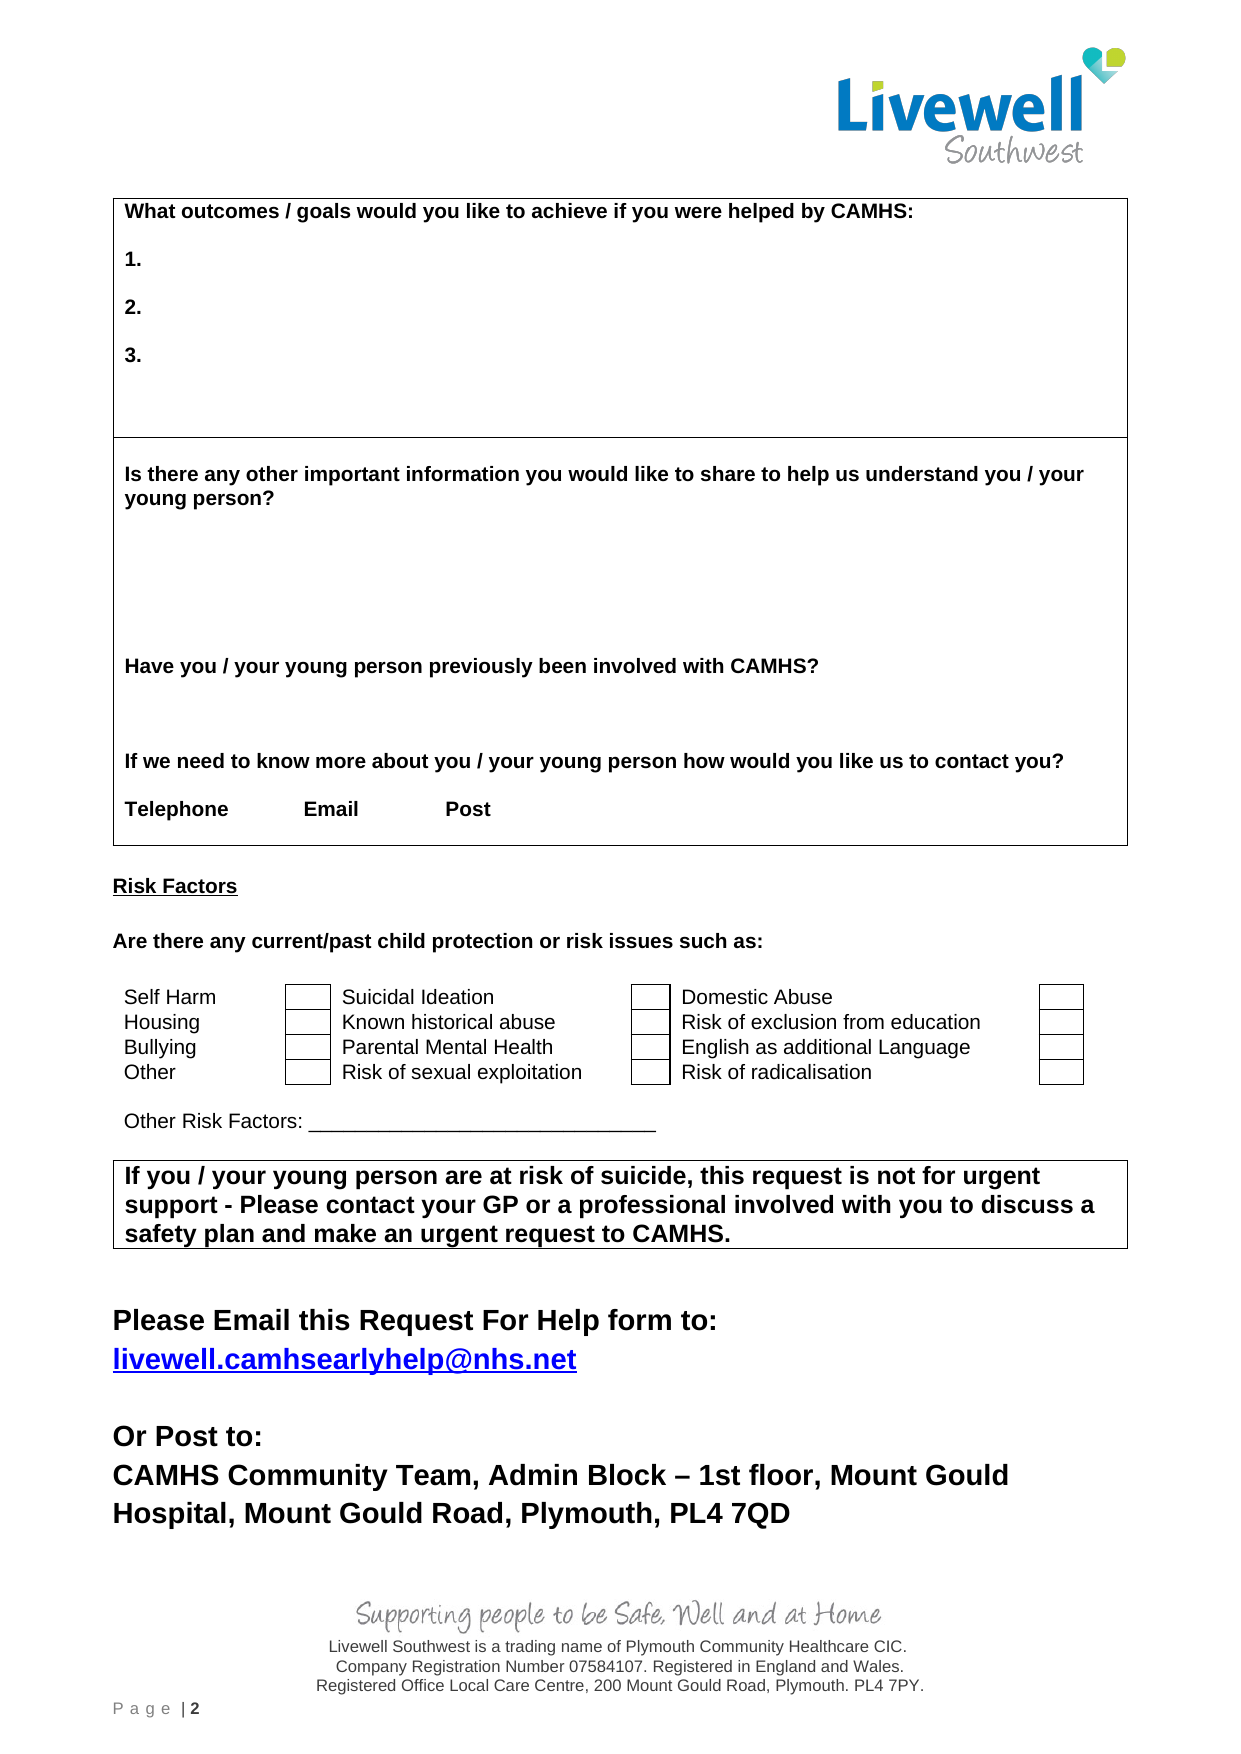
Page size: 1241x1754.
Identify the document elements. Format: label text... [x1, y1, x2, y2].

table_cell Known historical abuse [331, 1009, 631, 1034]
table_header [286, 985, 330, 1009]
table_header If you / your young person are at risk of suicide, this request is not for urgent support - Please contact your GP or a professional involved with you to discuss a safety plan and make an urgent request to CAMHS. [114, 1161, 1127, 1247]
text Risk Factors [112, 874, 1128, 898]
table_cell [1040, 1035, 1083, 1059]
table_header [632, 985, 669, 1009]
picture [836, 44, 1128, 170]
table_cell What outcomes / goals would you like to achieve if you were helped by CAMHS: 1. 2. 3. [114, 199, 1127, 437]
table_cell [1040, 1010, 1083, 1034]
table_cell Risk of sexual exploitation [331, 1059, 631, 1084]
table_cell Bullying [113, 1034, 285, 1059]
table_cell [632, 1035, 669, 1059]
text livewell.camhsearlyhelp@nhs.net [112, 1342, 1128, 1376]
table_cell Parental Mental Health [331, 1034, 631, 1059]
text Please Email this Request For Help form to: [112, 1303, 1128, 1337]
table_cell [286, 1060, 330, 1084]
table_cell Is there any other important information you would like to share to help us understand you / your young person? Have you / your young person previously been involved with CAMHS? If we need to know more about you / your young person how would you like us to contact you? Telephone Email Post [114, 438, 1127, 845]
table_header Domestic Abuse [671, 984, 1039, 1009]
table_cell [632, 1060, 669, 1084]
table_cell [286, 1035, 330, 1059]
text Or Post to: [112, 1419, 1128, 1453]
table_cell Risk of exclusion from education [671, 1009, 1039, 1034]
table_header Self Harm [113, 984, 285, 1009]
table_cell English as additional Language [671, 1034, 1039, 1059]
table_cell [286, 1010, 330, 1034]
text Are there any current/past child protection or risk issues such as: [112, 929, 1128, 953]
table_cell [1040, 1060, 1083, 1084]
table_cell Other [113, 1059, 285, 1084]
table_cell Housing [113, 1009, 285, 1034]
table_cell [632, 1010, 669, 1034]
text CAMHS Community Team, Admin Block – 1st floor, Mount Gould Hospital, Mount Gould Road, Plymouth, PL4 7QD [112, 1458, 1128, 1530]
table_header [1040, 985, 1083, 1009]
table_header Suicidal Ideation [331, 984, 631, 1009]
picture [347, 1593, 888, 1638]
table_cell Other Risk Factors: ______________________________ [113, 1084, 1083, 1133]
table_cell Risk of radicalisation [671, 1059, 1039, 1084]
